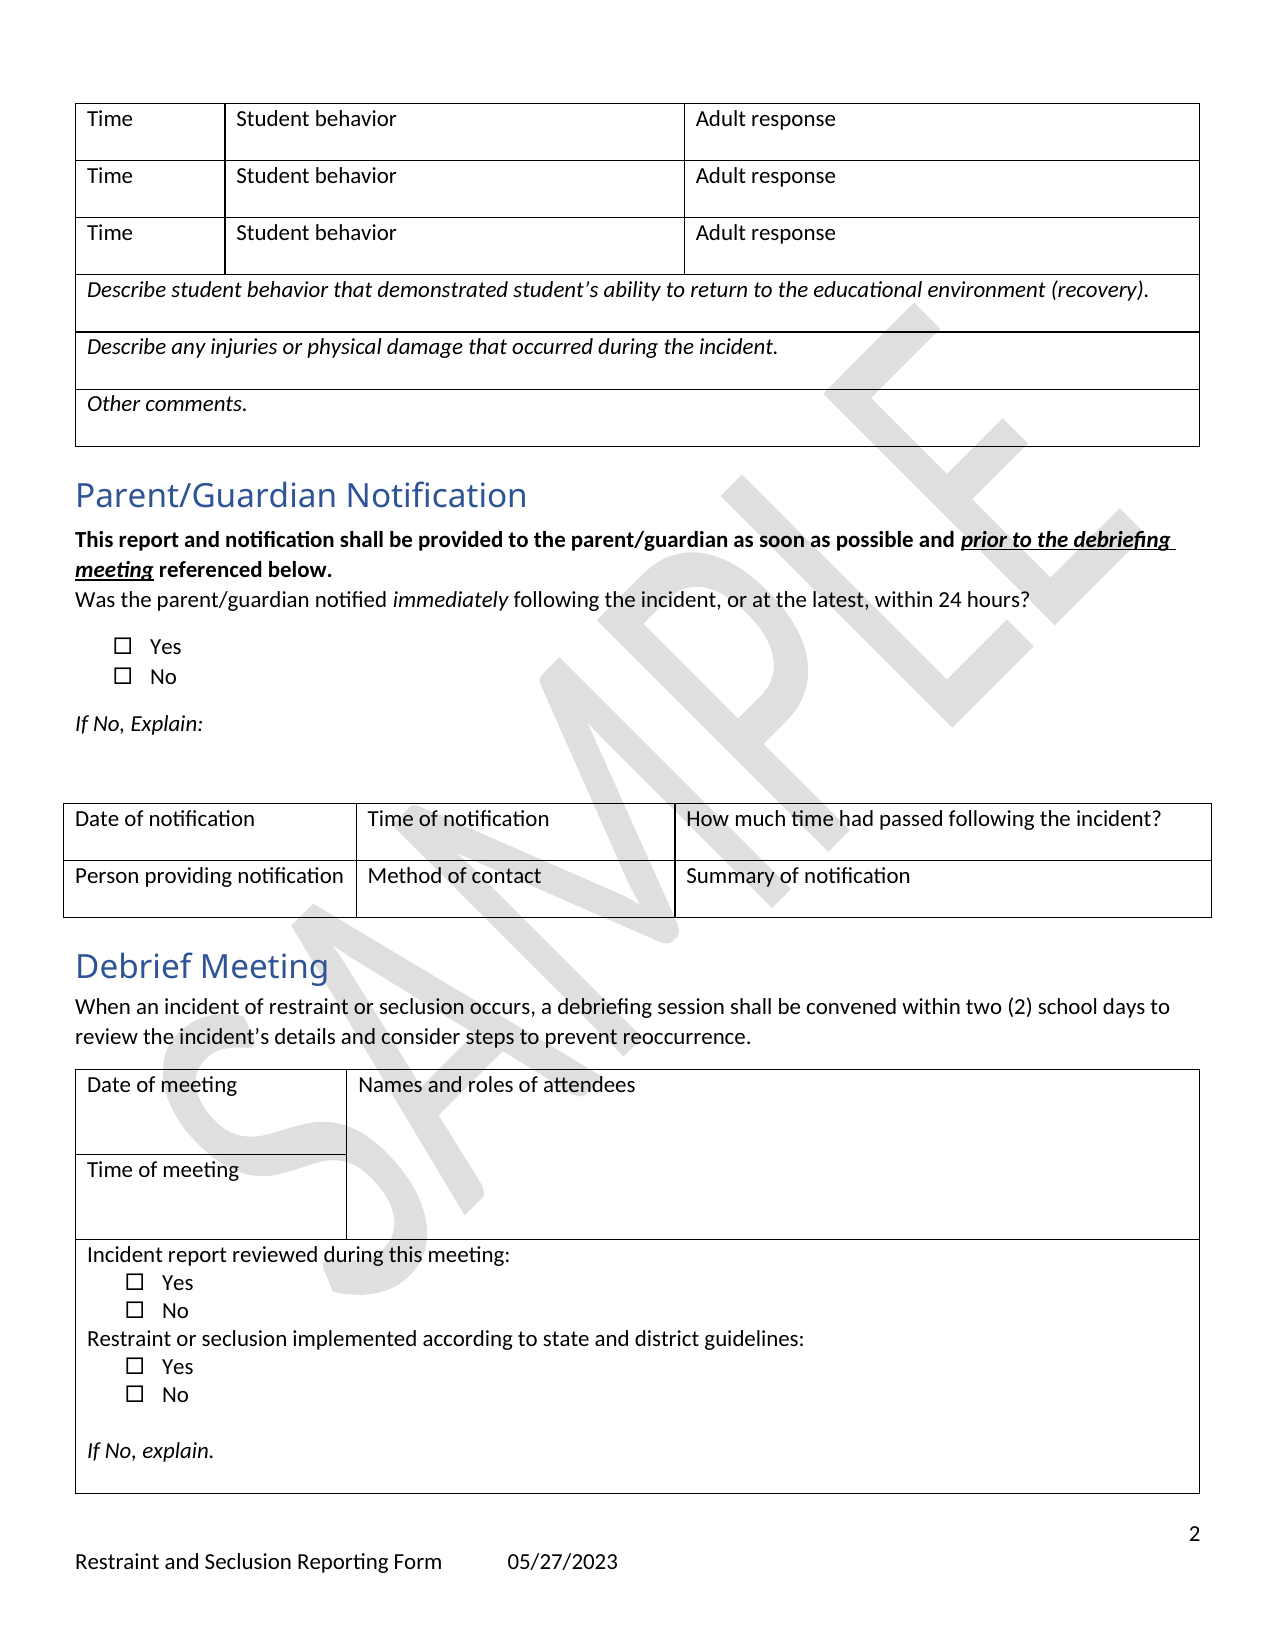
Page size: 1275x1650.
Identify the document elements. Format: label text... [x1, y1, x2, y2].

text Was the parent/guardian notified immediately following the incident, or at the latest, within 24 hours? [75, 585, 1200, 613]
table_cell Adult response [685, 218, 1199, 274]
table_header Date of notification [64, 804, 356, 860]
table_cell Time [76, 161, 224, 217]
table_cell Student behavior [226, 104, 684, 160]
table_cell Adult response [685, 161, 1199, 217]
subtitle Parent/Guardian Notification [75, 472, 1200, 517]
table_cell Person providing notification [64, 861, 356, 917]
table_header Names and roles of attendees [347, 1070, 1199, 1239]
list No [112, 662, 1200, 690]
subtitle Debrief Meeting [75, 943, 1200, 988]
table_header Date of meeting [76, 1070, 346, 1154]
table_cell Describe student behavior that demonstrated student’s ability to return to the educational environment (recovery). [76, 275, 1199, 331]
table_cell Summary of notification [676, 861, 1211, 917]
subtitle This report and notification shall be provided to the parent/guardian as soon as possible and prior to the debriefing meeting referenced below. [75, 525, 1200, 583]
table_cell Student behavior [226, 161, 684, 217]
table_cell Student behavior [226, 218, 684, 274]
table_cell Other comments. [76, 390, 1199, 446]
list Yes [112, 632, 1200, 660]
table_cell Time [76, 218, 224, 274]
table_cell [76, 1240, 1199, 1492]
table_header How much time had passed following the incident? [676, 804, 1211, 860]
table_cell Time [76, 104, 224, 160]
table_cell Method of contact [357, 861, 674, 917]
table_header Time of notification [357, 804, 674, 860]
table_cell Adult response [685, 104, 1199, 160]
table_cell Describe any injuries or physical damage that occurred during the incident. [76, 333, 1199, 388]
table_cell Time of meeting [76, 1155, 346, 1239]
text If No, Explain: [75, 709, 1200, 737]
text When an incident of restraint or seclusion occurs, a debriefing session shall be convened within two (2) school days to review the incident’s details and consider steps to prevent reoccurrence. [75, 992, 1200, 1050]
